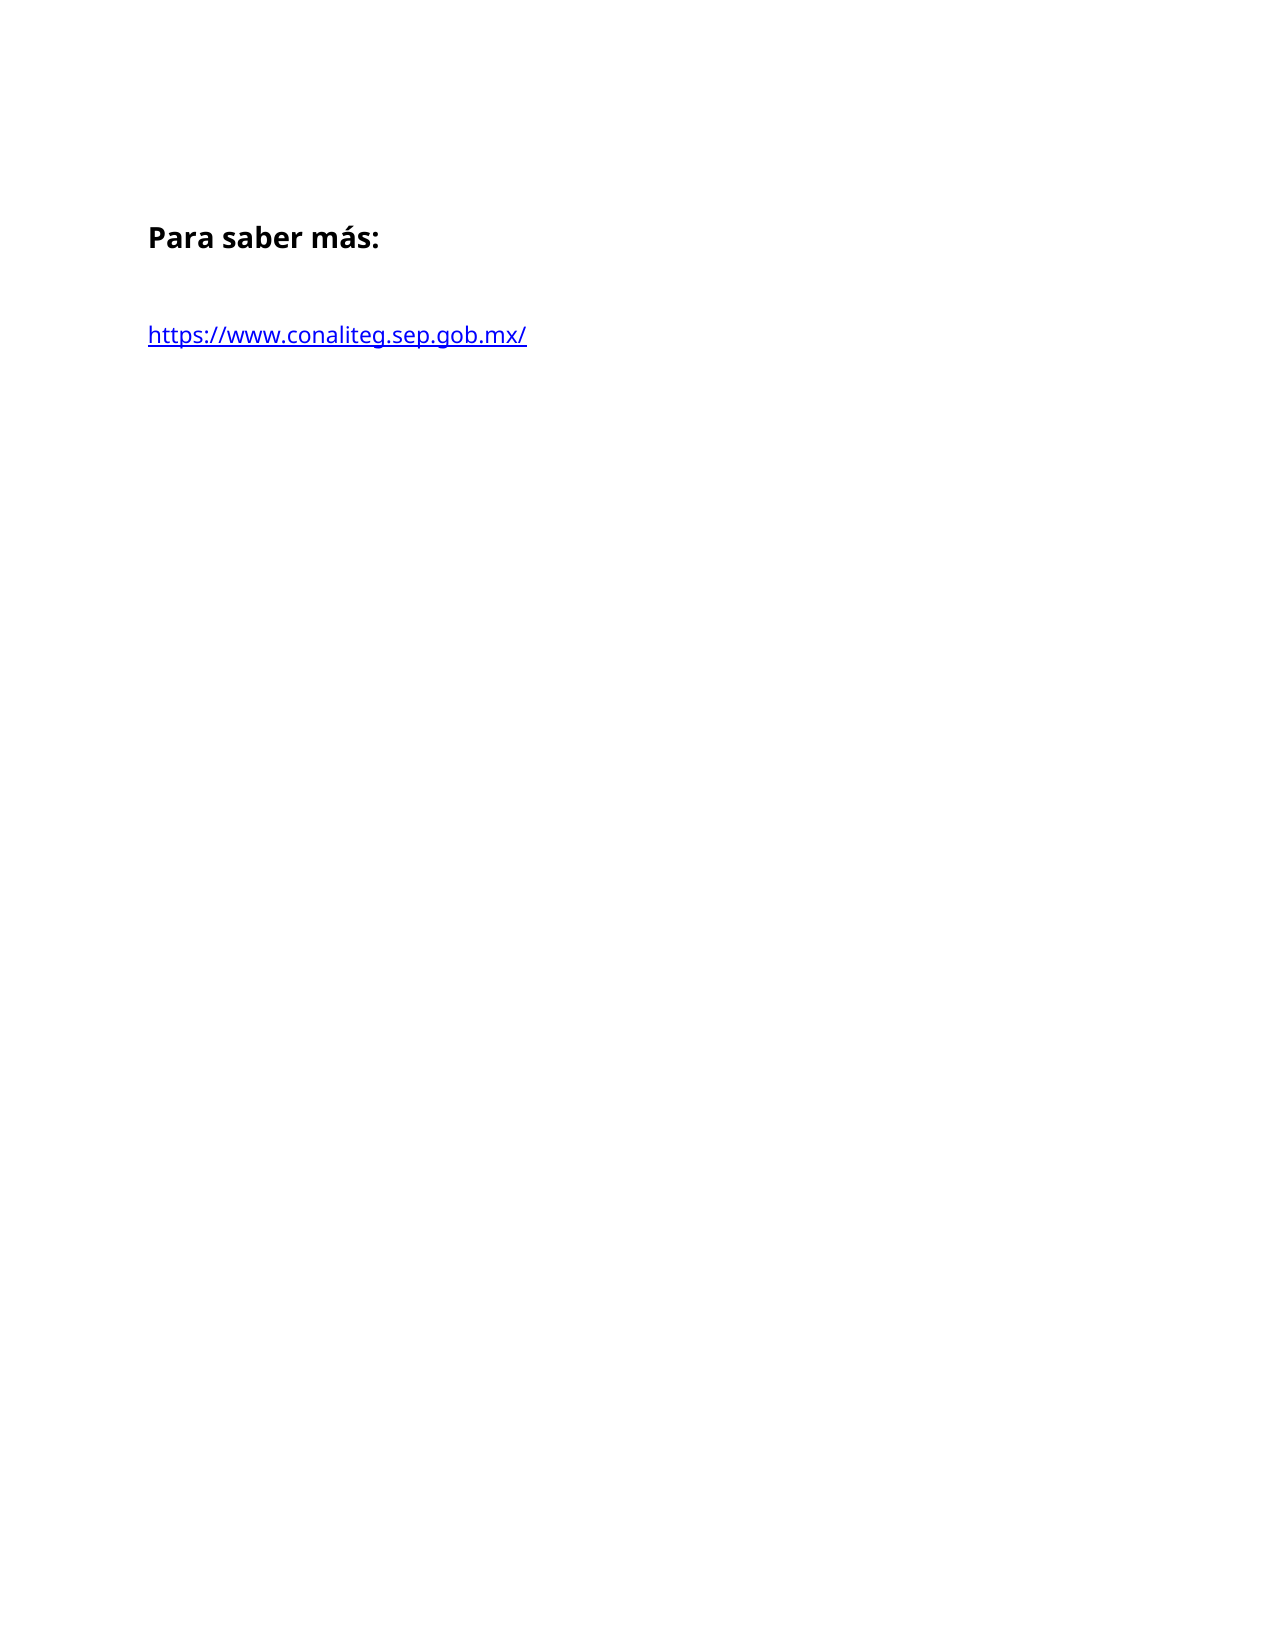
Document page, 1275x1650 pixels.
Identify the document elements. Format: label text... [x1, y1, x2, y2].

text Para saber más: [148, 217, 1127, 257]
text https://www.conaliteg.sep.gob.mx/ [148, 319, 1127, 350]
